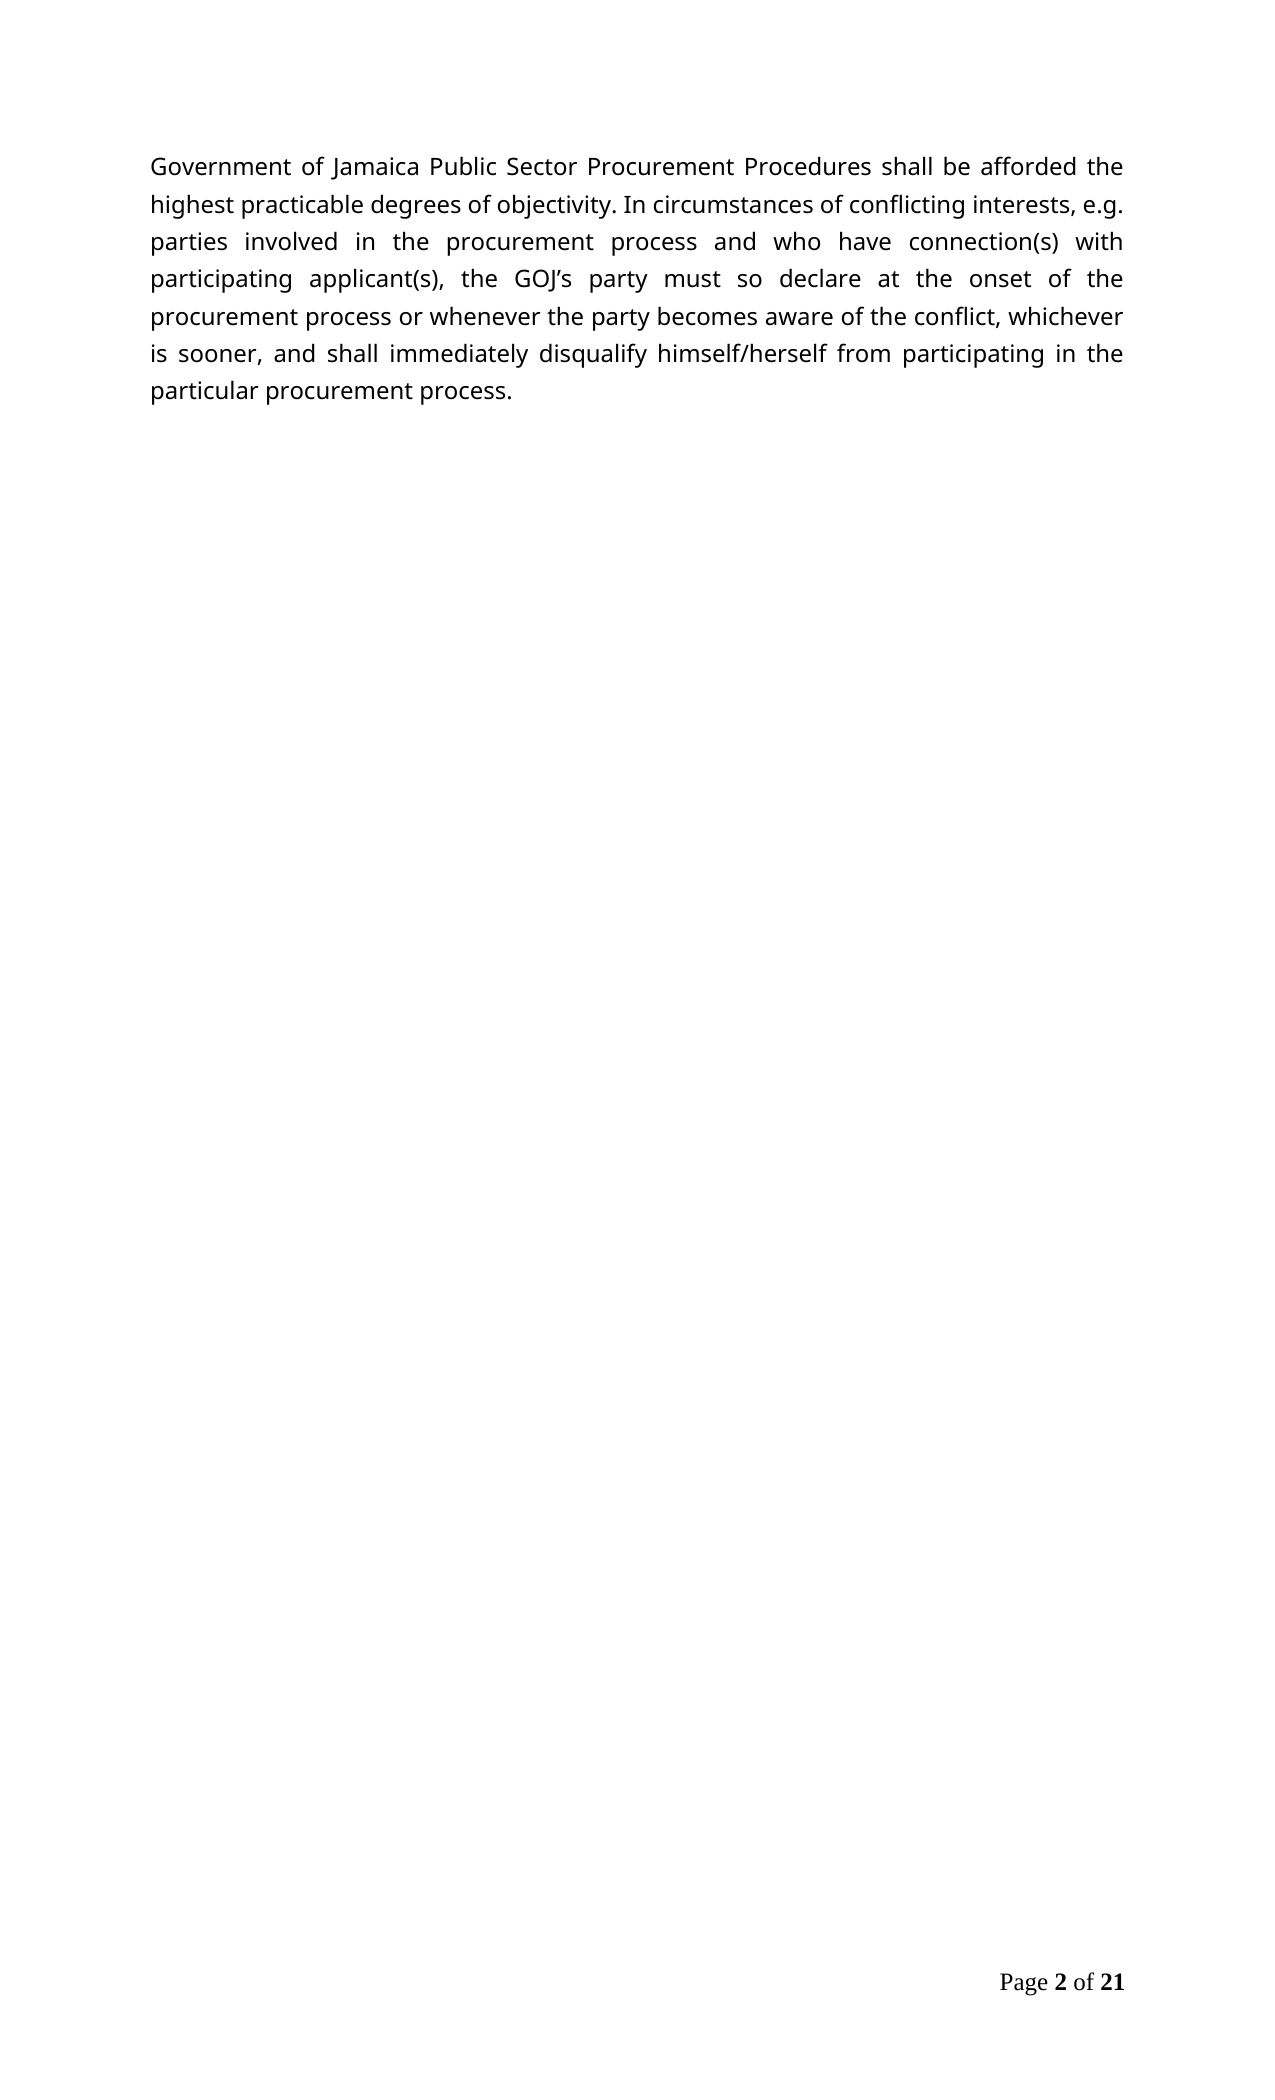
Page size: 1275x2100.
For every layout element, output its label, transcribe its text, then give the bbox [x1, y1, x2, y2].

text Government of Jamaica Public Sector Procurement Procedures shall be afforded the highest practicable degrees of objectivity. In circumstances of conflicting interests, e.g. parties involved in the procurement process and who have connection(s) with participating applicant(s), the GOJ’s party must so declare at the onset of the procurement process or whenever the party becomes aware of the conflict, whichever is sooner, and shall immediately disqualify himself/herself from participating in the particular procurement process. [150, 150, 1125, 407]
